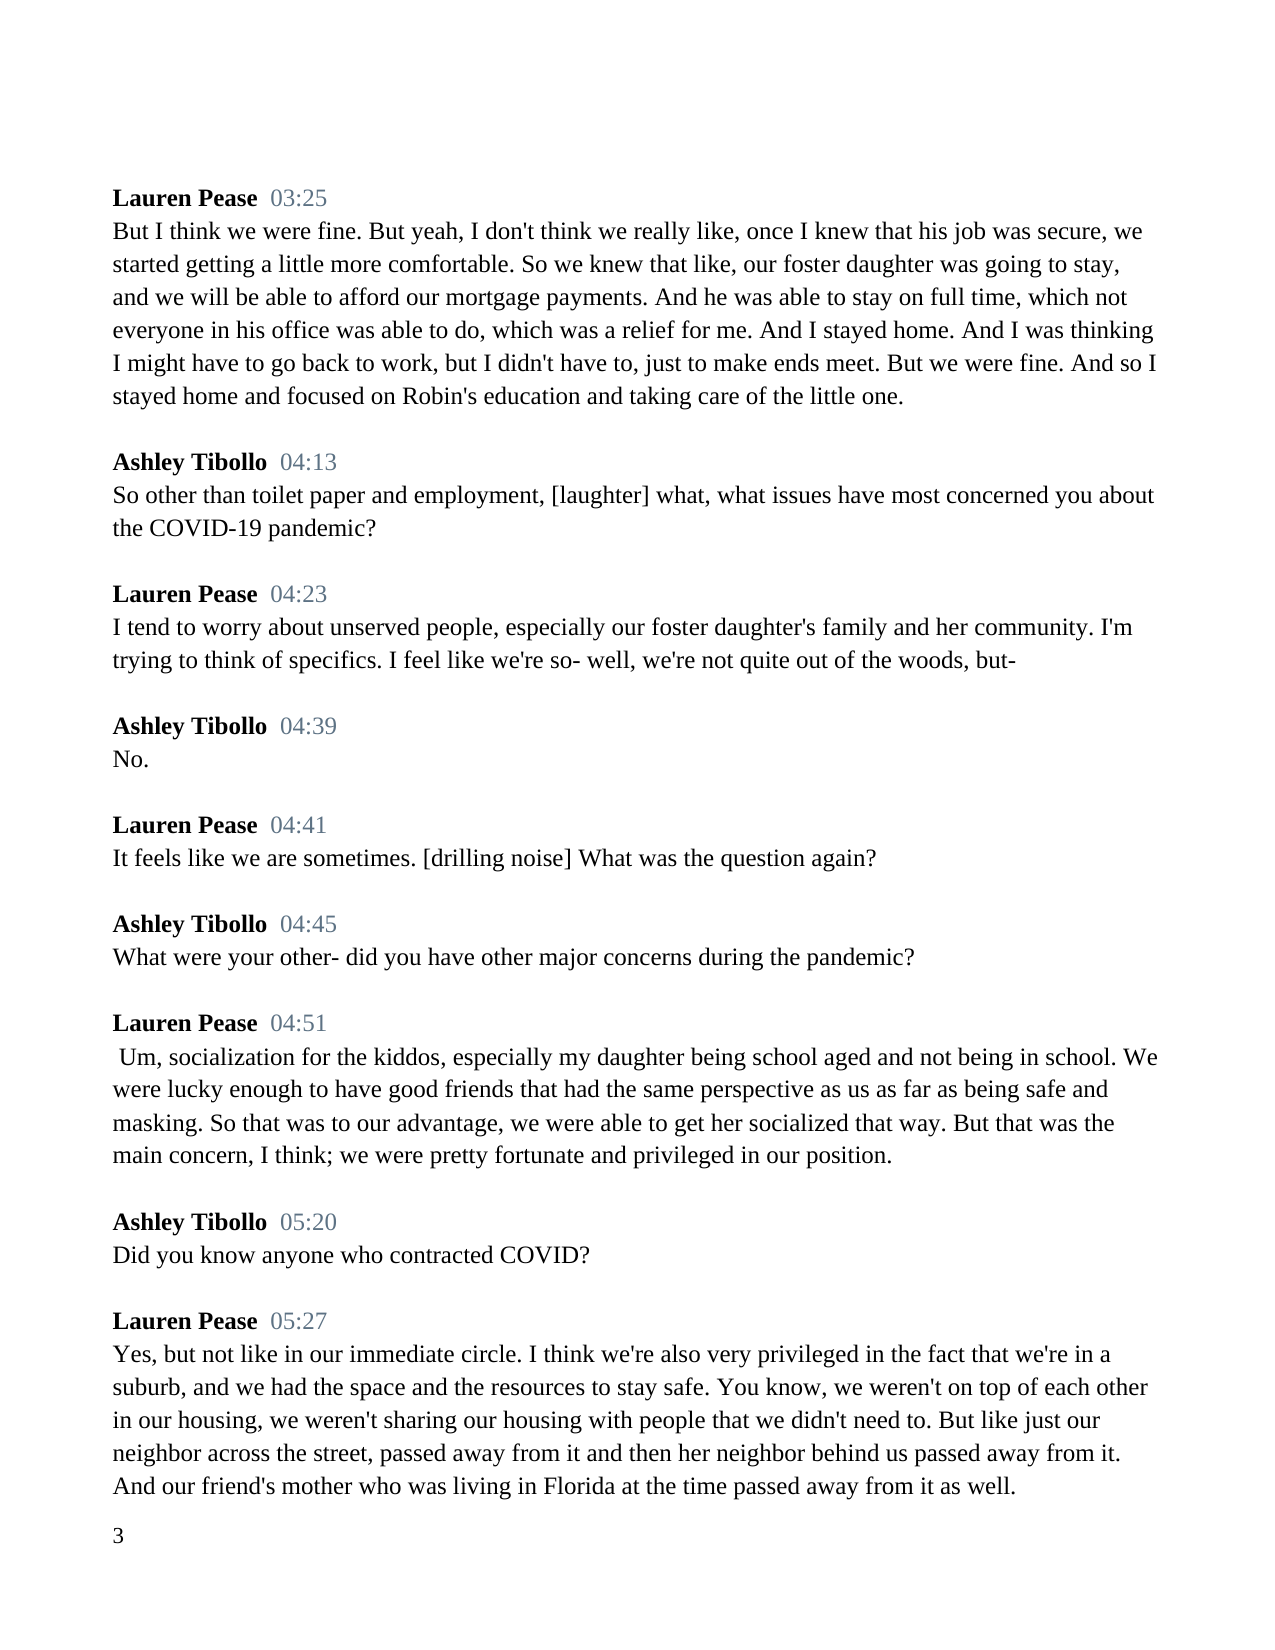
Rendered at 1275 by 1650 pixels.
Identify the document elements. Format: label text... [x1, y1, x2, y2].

text Ashley Tibollo 04:13 [112, 447, 1162, 476]
text Lauren Pease 05:27 [112, 1306, 1162, 1334]
text Did you know anyone who contracted COVID? [112, 1240, 1162, 1268]
text No. [112, 744, 1162, 773]
text Lauren Pease 04:41 [112, 810, 1162, 839]
text What were your other- did you have other major concerns during the pandemic? [112, 942, 1162, 971]
text Yes, but not like in our immediate circle. I think we're also very privileged in the fact that we're in a suburb, and we had the space and the resources to stay safe. You know, we weren't on top of each other in our housing, we weren't sharing our housing with people that we didn't need to. But like just our neighbor across the street, passed away from it and then her neighbor behind us passed away from it. And our friend's mother who was living in Florida at the time passed away from it as well. [112, 1339, 1162, 1499]
text Lauren Pease 04:51 [112, 1008, 1162, 1037]
text So other than toilet paper and employment, [laughter] what, what issues have most concerned you about the COVID-19 pandemic? [112, 480, 1162, 542]
text Ashley Tibollo 05:20 [112, 1207, 1162, 1235]
text It feels like we are sometimes. [drilling noise] What was the question again? [112, 843, 1162, 872]
text Lauren Pease 03:25 [112, 183, 1162, 212]
text Um, socialization for the kiddos, especially my daughter being school aged and not being in school. We were lucky enough to have good friends that had the same perspective as us as far as being safe and masking. So that was to our advantage, we were able to get her socialized that way. But that was the main concern, I think; we were pretty fortunate and privileged in our position. [112, 1042, 1162, 1169]
text I tend to worry about unserved people, especially our foster daughter's family and her community. I'm trying to think of specifics. I feel like we're so- well, we're not quite out of the woods, but- [112, 612, 1162, 674]
text But I think we were fine. But yeah, I don't think we really like, once I knew that his job was secure, we started getting a little more comfortable. So we knew that like, our foster daughter was going to stay, and we will be able to afford our mortgage payments. And he was able to stay on full time, which not everyone in his office was able to do, which was a relief for me. And I stayed home. And I was thinking I might have to go back to work, but I didn't have to, just to make ends meet. But we were fine. And so I stayed home and focused on Robin's education and taking care of the little one. [112, 216, 1162, 410]
text Ashley Tibollo 04:39 [112, 711, 1162, 740]
text Ashley Tibollo 04:45 [112, 909, 1162, 938]
text Lauren Pease 04:23 [112, 579, 1162, 608]
